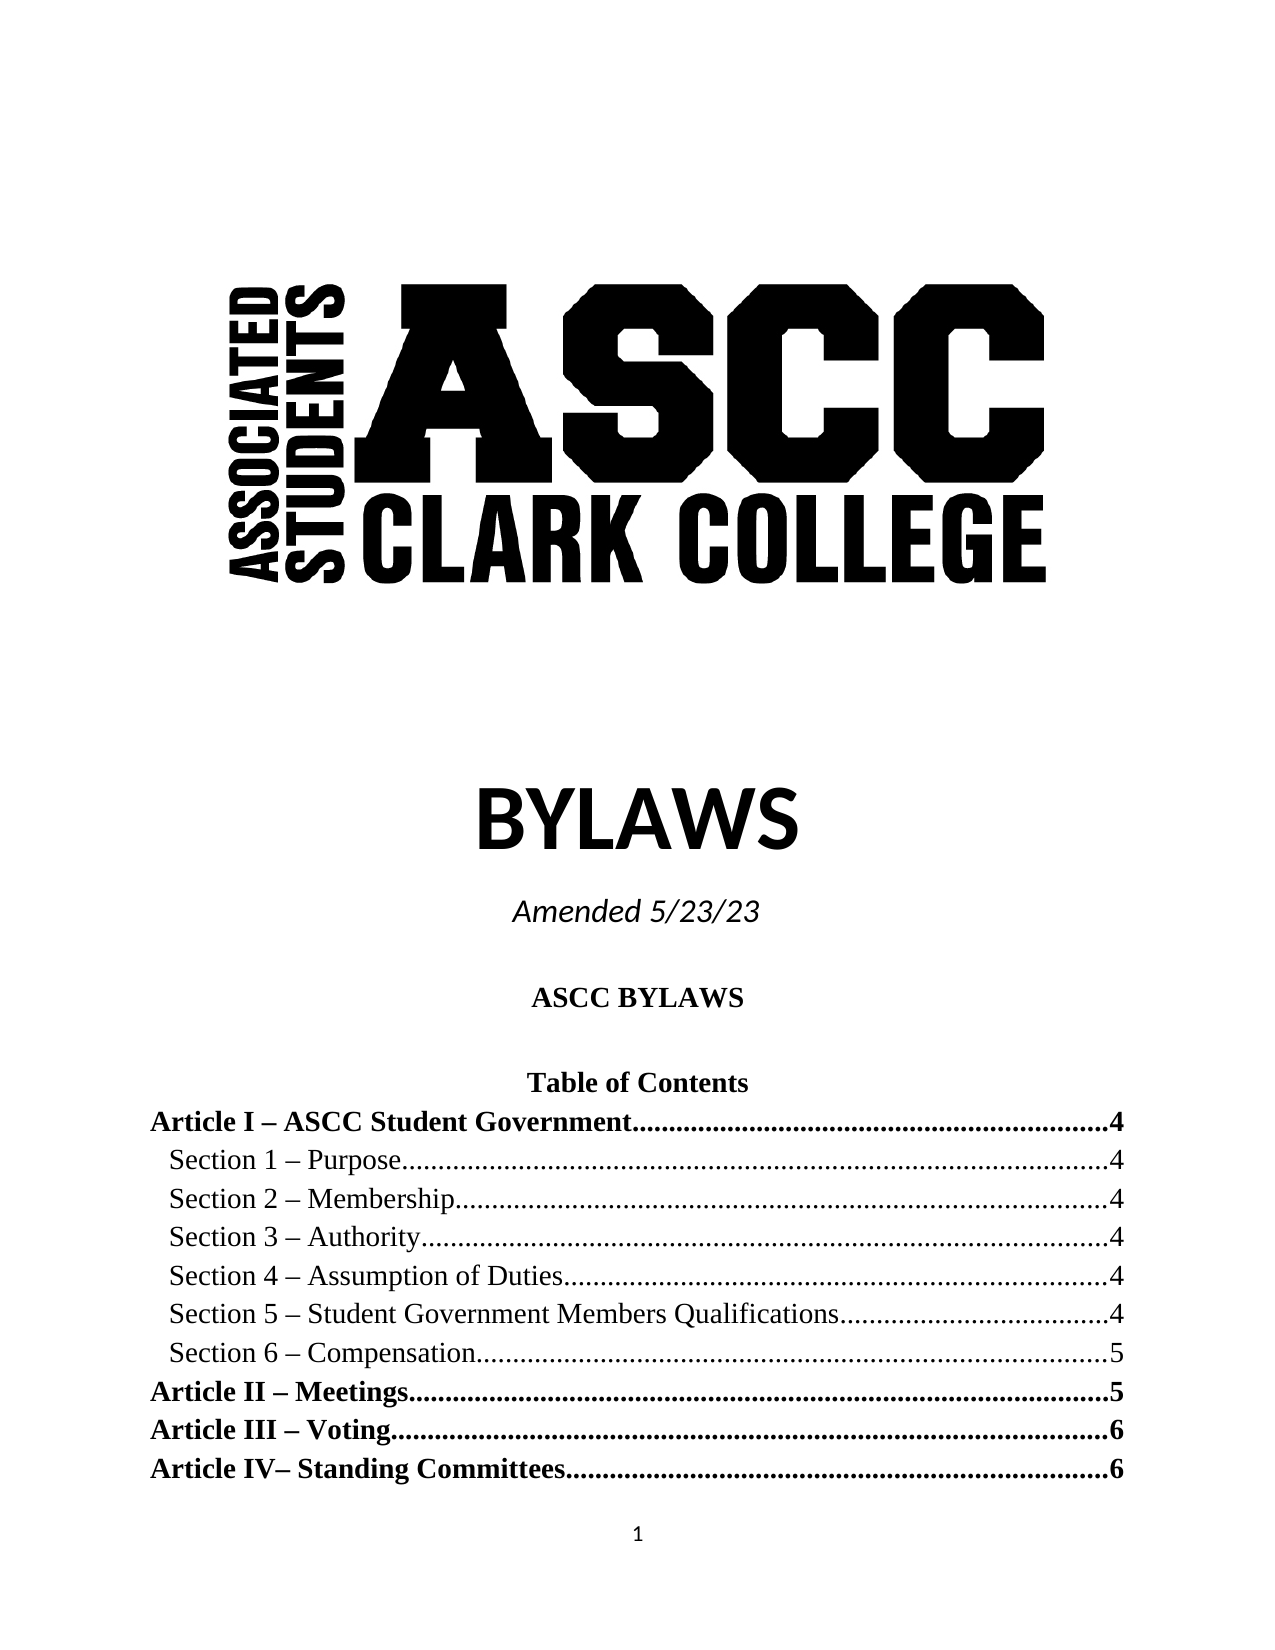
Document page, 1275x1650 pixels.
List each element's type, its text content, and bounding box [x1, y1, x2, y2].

text Amended 5/23/23 [150, 889, 1125, 930]
subtitle ASCC BYLAWS [150, 980, 1125, 1059]
subtitle BYLAWS [150, 758, 1125, 872]
picture [195, 210, 1080, 653]
